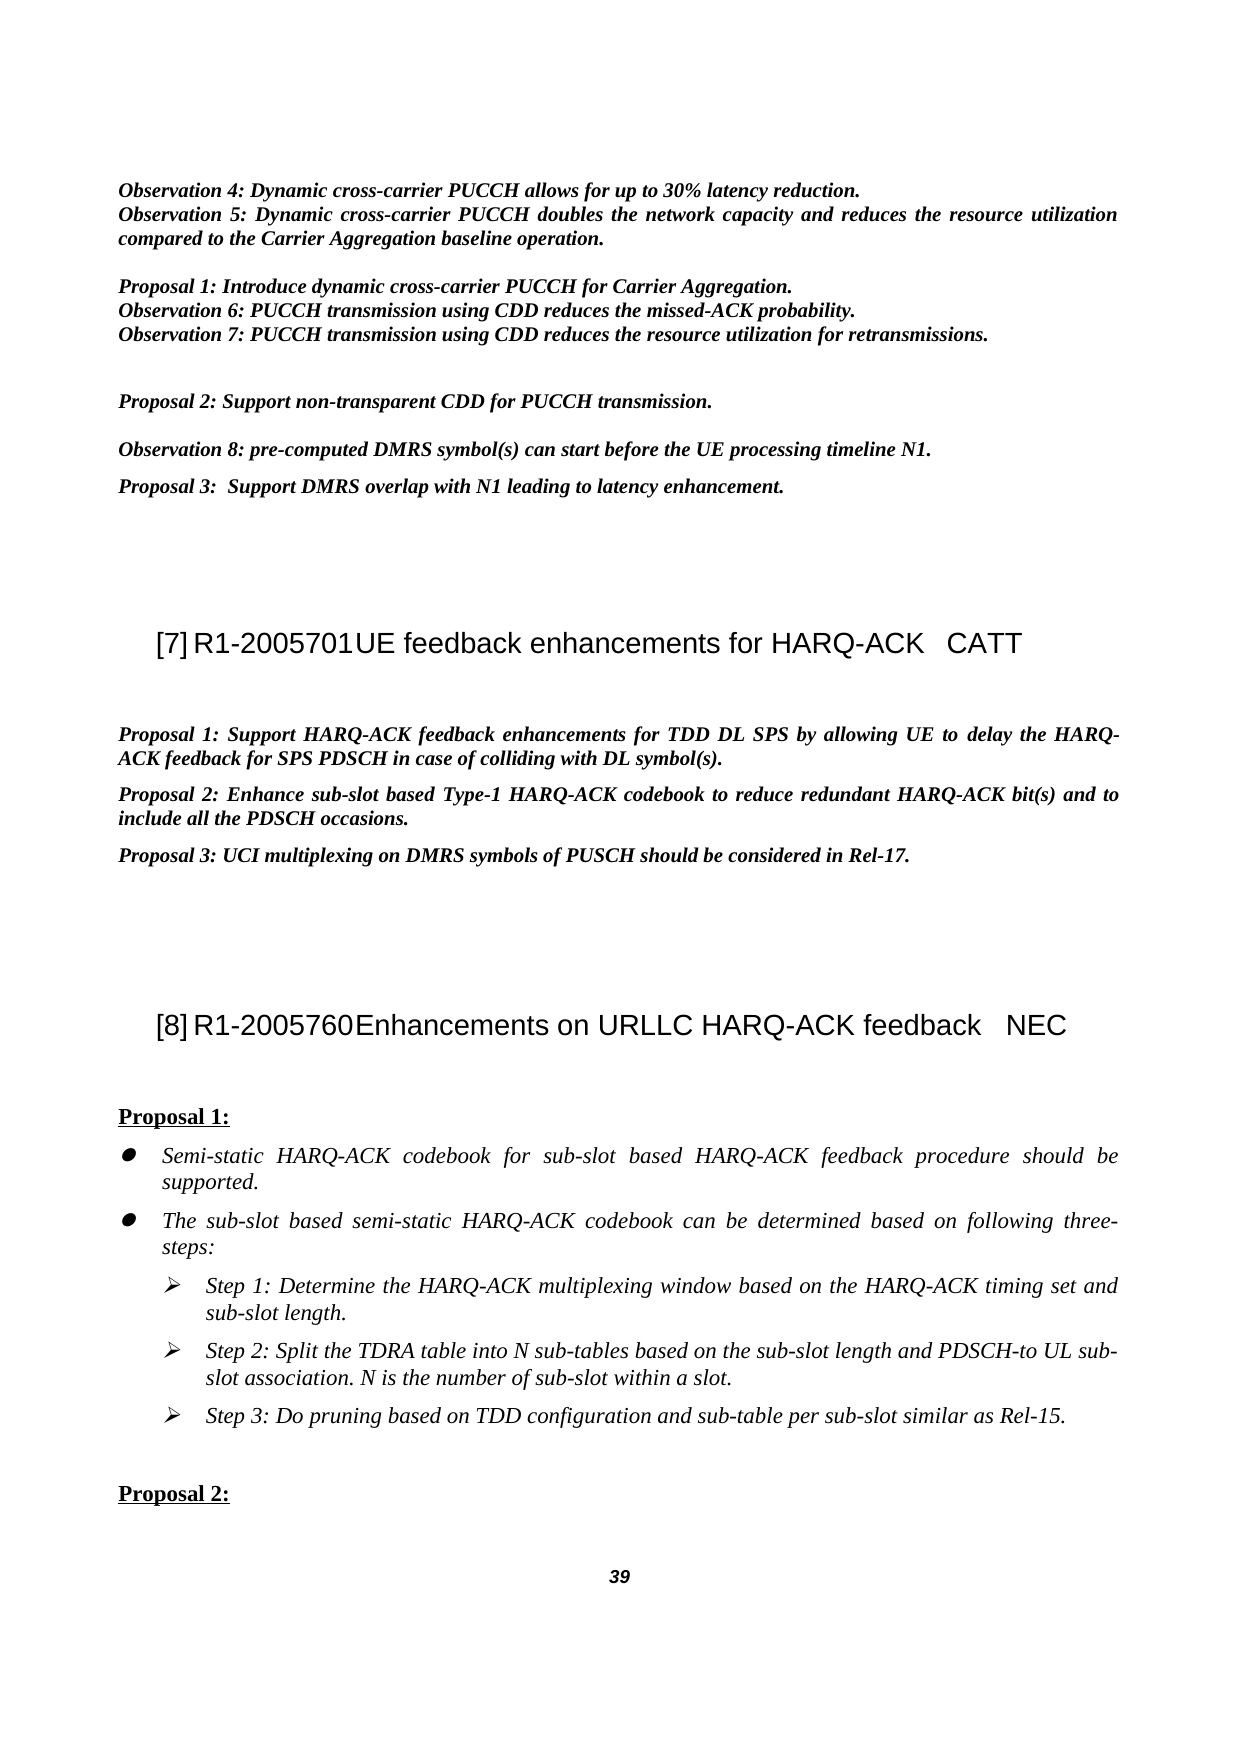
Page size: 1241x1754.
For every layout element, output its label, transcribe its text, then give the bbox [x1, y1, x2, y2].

list Proposal 3: Support DMRS overlap with N1 leading to latency enhancement. [118, 474, 1122, 498]
list Proposal 1: Introduce dynamic cross-carrier PUCCH for Carrier Aggregation. [118, 274, 1122, 298]
list The sub-slot based semi-static HARQ-ACK codebook can be determined based on following three-steps: [118, 1207, 1122, 1260]
text Observation 7: PUCCH transmission using CDD reduces the resource utilization for retransmissions. [118, 322, 1122, 346]
text Proposal 2: Enhance sub-slot based Type-1 HARQ-ACK codebook to reduce redundant HARQ-ACK bit(s) and to include all the PDSCH occasions. [118, 782, 1122, 830]
text Proposal 1: [118, 1103, 1122, 1129]
text Observation 8: pre-computed DMRS symbol(s) can start before the UE processing timeline N1. [118, 437, 1122, 461]
text Observation 4: Dynamic cross-carrier PUCCH allows for up to 30% latency reduction. [118, 178, 1122, 202]
text Observation 6: PUCCH transmission using CDD reduces the missed-ACK probability. [118, 298, 1122, 322]
text Proposal 3: UCI multiplexing on DMRS symbols of PUSCH should be considered in Rel-17. [118, 843, 1122, 867]
list Semi-static HARQ-ACK codebook for sub-slot based HARQ-ACK feedback procedure should be supported. [118, 1142, 1122, 1194]
list Proposal 2: Support non-transparent CDD for PUCCH transmission. [118, 389, 1122, 413]
list Step 2: Split the TDRA table into N sub-tables based on the sub-slot length and PDSCH-to UL sub-slot association. N is the number of sub-slot within a slot. [162, 1337, 1122, 1390]
text Observation 5: Dynamic cross-carrier PUCCH doubles the network capacity and reduces the resource utilization compared to the Carrier Aggregation baseline operation. [118, 202, 1122, 250]
subtitle R1-2005760 Enhancements on URLLC HARQ-ACK feedback NEC [156, 1008, 1122, 1041]
list Step 1: Determine the HARQ-ACK multiplexing window based on the HARQ-ACK timing set and sub-slot length. [162, 1272, 1122, 1325]
list Step 3: Do pruning based on TDD configuration and sub-table per sub-slot similar as Rel-15. [162, 1403, 1122, 1429]
subtitle R1-2005701 UE feedback enhancements for HARQ-ACK CATT [156, 626, 1122, 660]
text Proposal 2: [118, 1480, 1122, 1507]
text Proposal 1: Support HARQ-ACK feedback enhancements for TDD DL SPS by allowing UE to delay the HARQ-ACK feedback for SPS PDSCH in case of colliding with DL symbol(s). [118, 722, 1122, 770]
